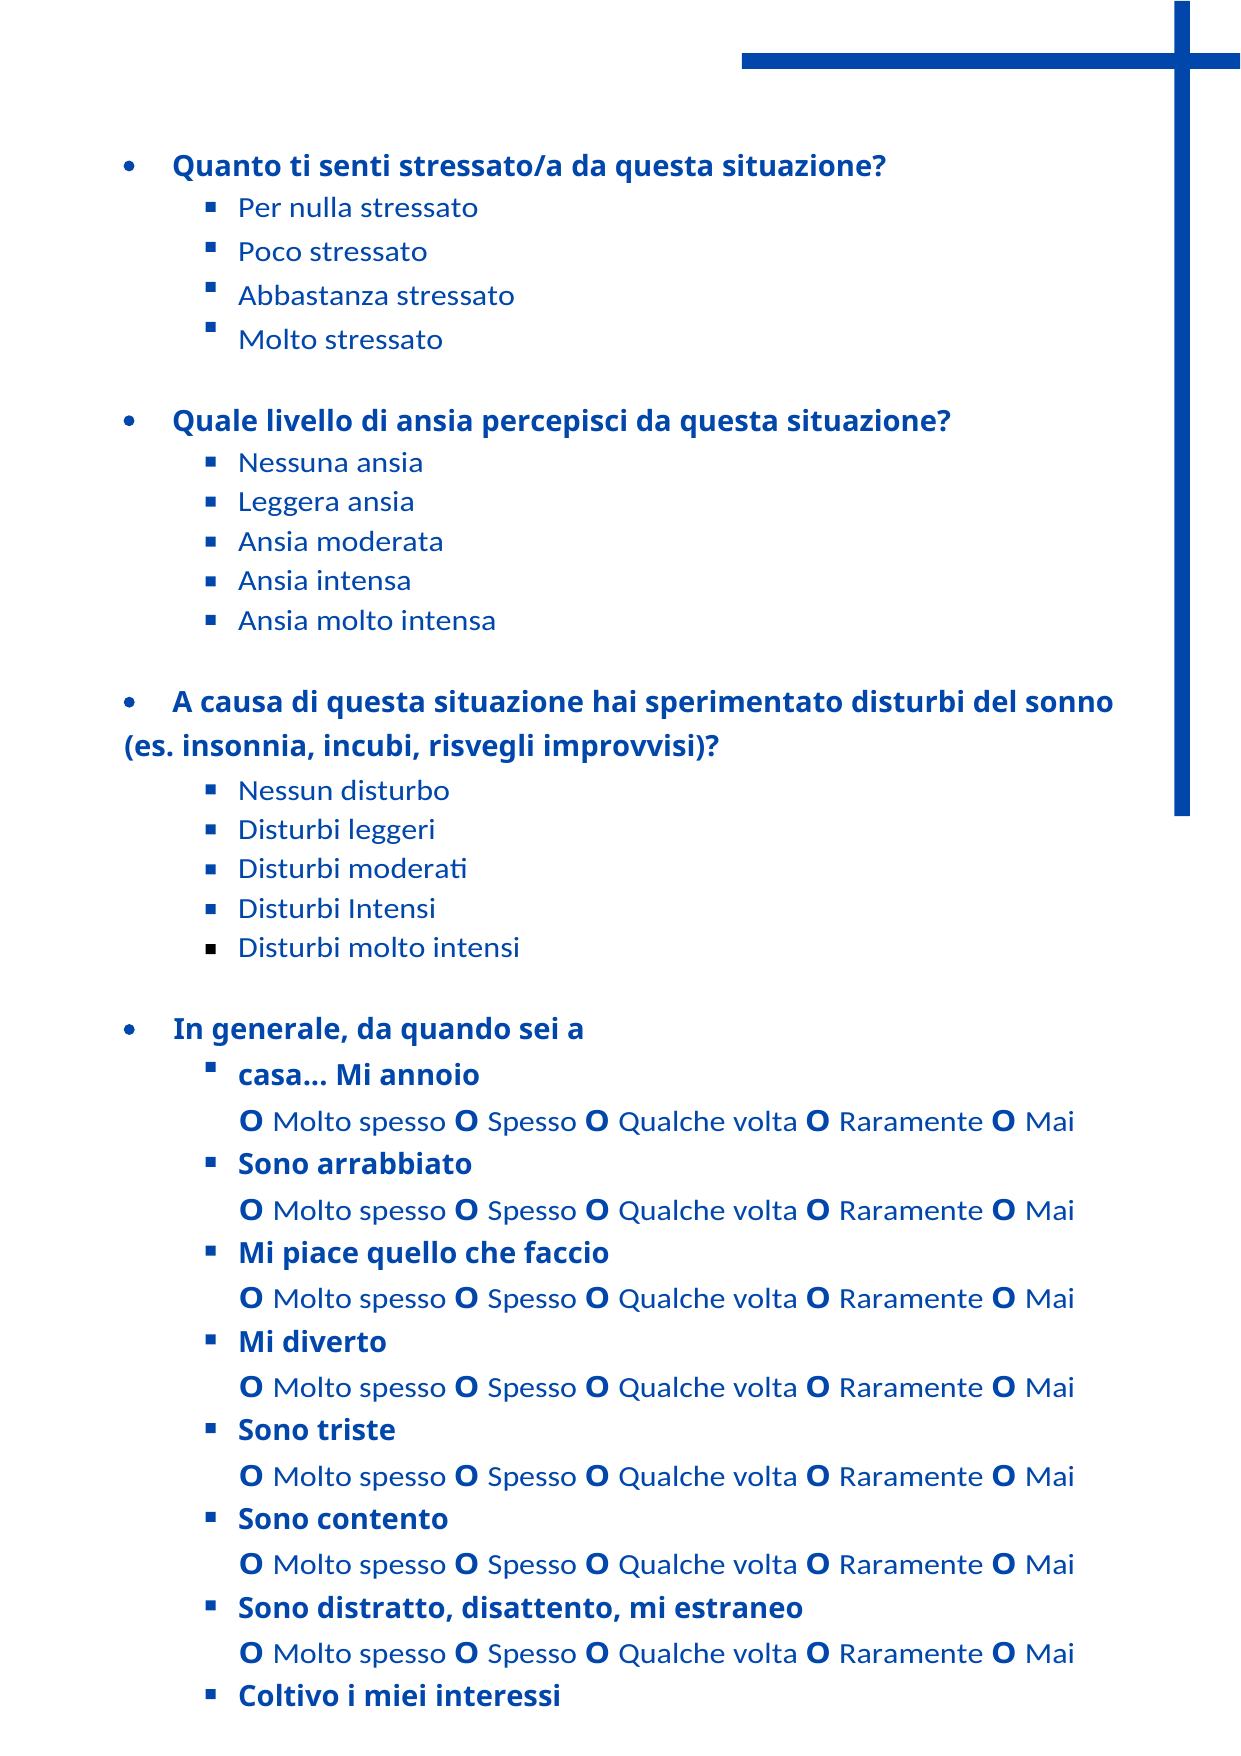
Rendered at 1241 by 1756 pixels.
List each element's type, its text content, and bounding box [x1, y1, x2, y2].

list Quanto ti senti stressato/a da questa situazione? [124, 145, 1213, 185]
text Per nulla stressato [238, 189, 889, 225]
text Mi diverto [238, 1321, 1213, 1361]
list A causa di questa situazione hai sperimentato disturbi del sonno (es. insonnia, incubi, risvegli improvvisi)? [124, 681, 1171, 765]
text O Molto spesso O Spesso O Qualche volta O Raramente O Mai [229, 1189, 1084, 1228]
text Sono contento [238, 1498, 1213, 1538]
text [229, 1455, 1084, 1494]
text Coltivo i miei interessi [238, 1676, 1213, 1715]
text Poco stressato [238, 233, 889, 269]
text Nessun disturbo Disturbi leggeri Disturbi moderati Disturbi Intensi Disturbi molto intensi [238, 772, 1022, 965]
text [229, 1632, 1084, 1672]
text Molto stressato [238, 321, 889, 356]
text O Molto spesso O Spesso O Qualche volta O Raramente O Mai [229, 1277, 1084, 1317]
text Sono distratto, disattento, mi estraneo [238, 1587, 1213, 1627]
text Sono triste [238, 1409, 1213, 1449]
list Quale livello di ansia percepisci da questa situazione? [124, 400, 1213, 439]
text Ansia molto intensa [238, 602, 1213, 638]
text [229, 1543, 1084, 1583]
text Sono arrabbiato [238, 1143, 1213, 1183]
text O Molto spesso O Spesso O Qualche volta O Raramente O Mai [229, 1100, 1083, 1140]
text O Molto spesso O Spesso O Qualche volta O Raramente O Mai [229, 1366, 1084, 1406]
text Abbastanza stressato [238, 277, 889, 312]
text Nessuna ansia Leggera ansia Ansia moderata Ansia intensa [238, 444, 978, 598]
text Mi piace quello che faccio [238, 1232, 1213, 1272]
list In generale, da quando sei a casa... Mi annoio [124, 1009, 678, 1094]
